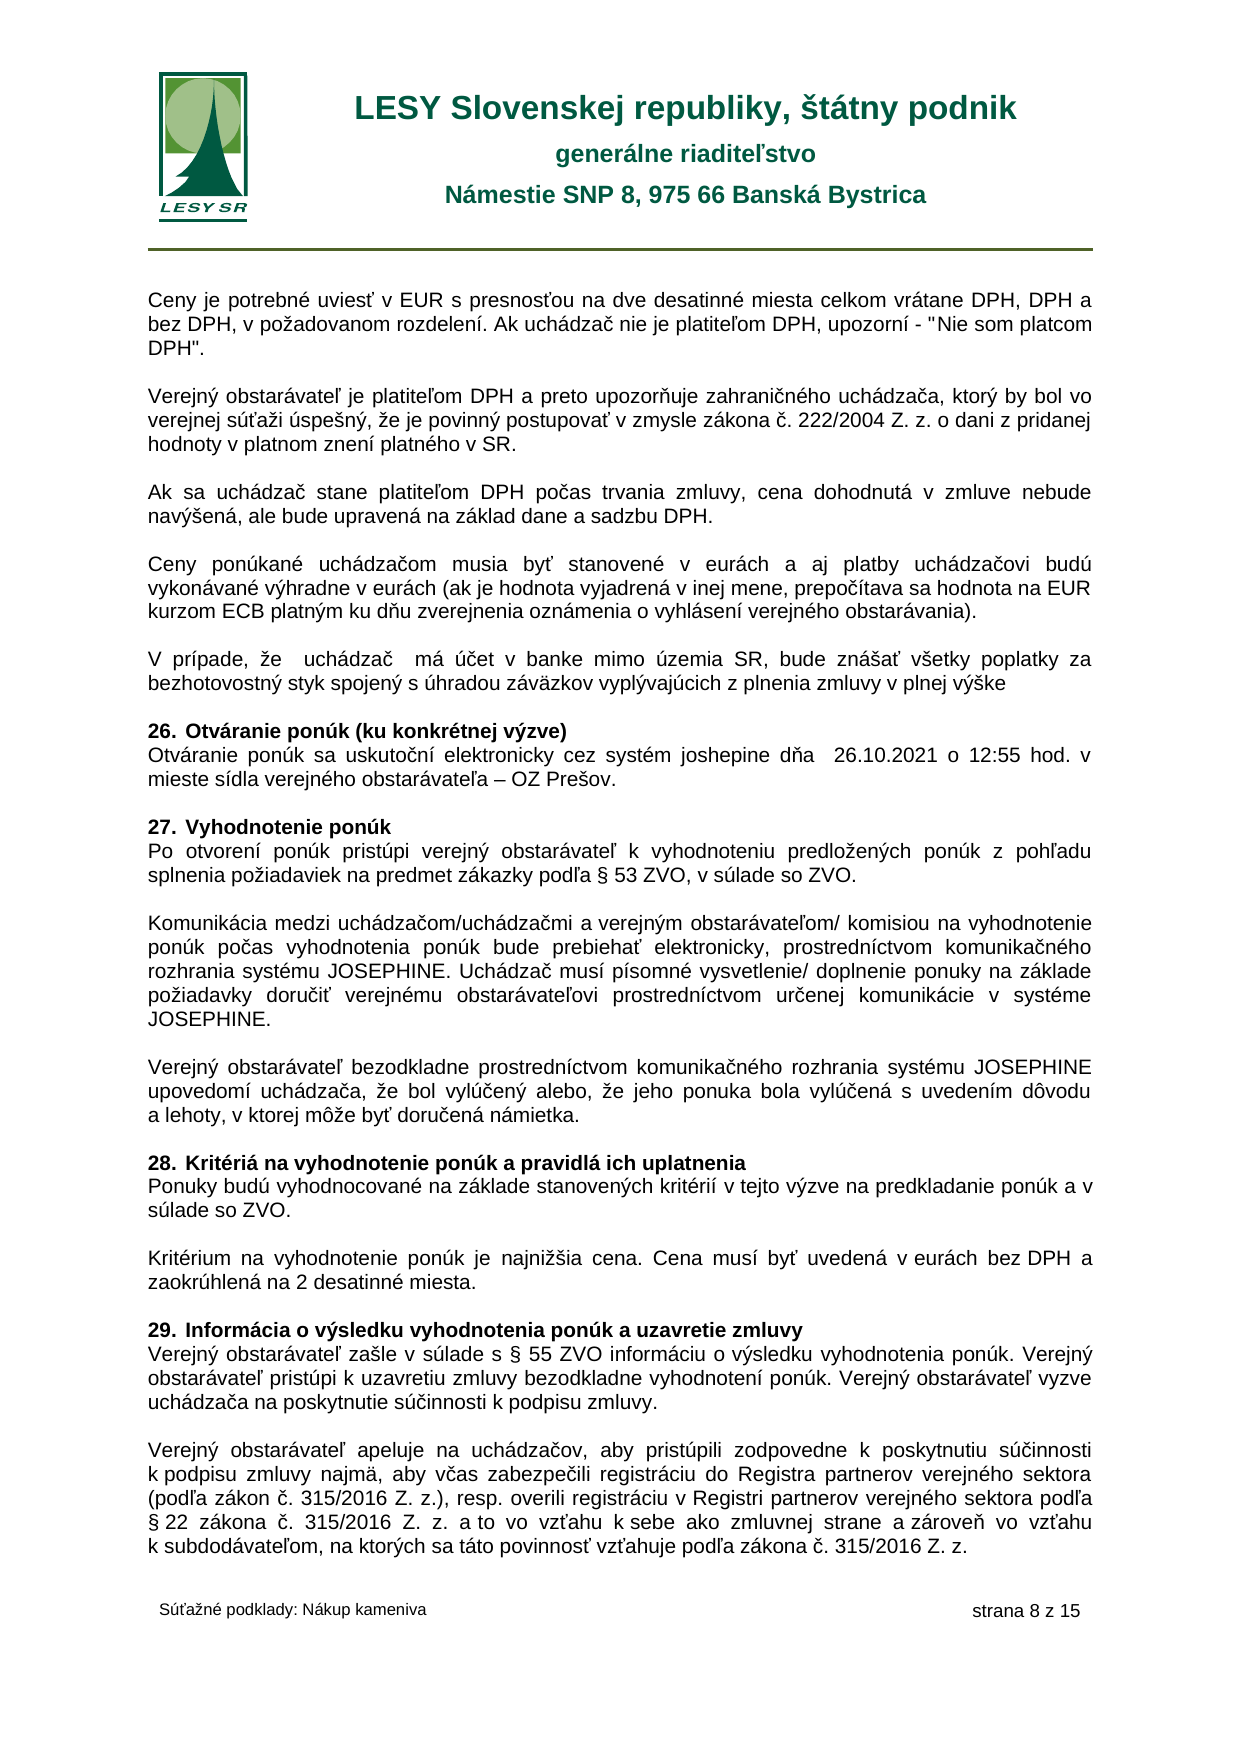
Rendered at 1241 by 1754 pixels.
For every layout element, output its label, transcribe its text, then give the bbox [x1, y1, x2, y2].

text Po otvorení ponúk pristúpi verejný obstarávateľ k vyhodnoteniu predložených ponúk z pohľadu splnenia požiadaviek na predmet zákazky podľa § 53 ZVO, v súlade so ZVO. [148, 839, 1093, 887]
text Ceny je potrebné uviesť v EUR s presnosťou na dve desatinné miesta celkom vrátane DPH, DPH a bez DPH, v požadovanom rozdelení. Ak uchádzač nie je platiteľom DPH, upozorní - "Nie som platcom DPH". [148, 288, 1093, 360]
text Verejný obstarávateľ je platiteľom DPH a preto upozorňuje zahraničného uchádzača, ktorý by bol vo verejnej súťaži úspešný, že je povinný postupovať v zmysle zákona č. 222/2004 Z. z. o dani z pridanej hodnoty v platnom znení platného v SR. [148, 384, 1093, 456]
list Informácia o výsledku vyhodnotenia ponúk a uzavretie zmluvy [148, 1318, 1093, 1342]
list Vyhodnotenie ponúk [148, 815, 1093, 839]
text Ponuky budú vyhodnocované na základe stanovených kritérií v tejto výzve na predkladanie ponúk a v súlade so ZVO. [148, 1174, 1093, 1222]
text Ceny ponúkané uchádzačom musia byť stanovené v eurách a aj platby uchádzačovi budú vykonávané výhradne v eurách (ak je hodnota vyjadrená v inej mene, prepočítava sa hodnota na EUR kurzom ECB platným ku dňu zverejnenia oznámenia o vyhlásení verejného obstarávania). [148, 551, 1093, 623]
list Otváranie ponúk (ku konkrétnej výzve) [148, 719, 1093, 743]
text Ak sa uchádzač stane platiteľom DPH počas trvania zmluvy, cena dohodnutá v zmluve nebude navýšená, ale bude upravená na základ dane a sadzbu DPH. [148, 479, 1093, 527]
text Verejný obstarávateľ apeluje na uchádzačov, aby pristúpili zodpovedne k poskytnutiu súčinnosti k podpisu zmluvy najmä, aby včas zabezpečili registráciu do Registra partnerov verejného sektora (podľa zákon č. 315/2016 Z. z.), resp. overili registráciu v Registri partnerov verejného sektora podľa § 22 zákona č. 315/2016 Z. z. a to vo vzťahu k sebe ako zmluvnej strane a zároveň vo vzťahu k subdodávateľom, na ktorých sa táto povinnosť vzťahuje podľa zákona č. 315/2016 Z. z. [148, 1438, 1093, 1558]
text V prípade, že uchádzač má účet v banke mimo územia SR, bude znášať všetky poplatky za bezhotovostný styk spojený s úhradou záväzkov vyplývajúcich z plnenia zmluvy v plnej výške [148, 647, 1093, 695]
text Komunikácia medzi uchádzačom/uchádzačmi a verejným obstarávateľom/ komisiou na vyhodnotenie ponúk počas vyhodnotenia ponúk bude prebiehať elektronicky, prostredníctvom komunikačného rozhrania systému JOSEPHINE. Uchádzač musí písomné vysvetlenie/ doplnenie ponuky na základe požiadavky doručiť verejnému obstarávateľovi prostredníctvom určenej komunikácie v systéme JOSEPHINE. [148, 911, 1093, 1031]
text Verejný obstarávateľ zašle v súlade s § 55 ZVO informáciu o výsledku vyhodnotenia ponúk. Verejný obstarávateľ pristúpi k uzavretiu zmluvy bezodkladne vyhodnotení ponúk. Verejný obstarávateľ vyzve uchádzača na poskytnutie súčinnosti k podpisu zmluvy. [148, 1342, 1093, 1414]
text Kritérium na vyhodnotenie ponúk je najnižšia cena. Cena musí byť uvedená v eurách bez DPH a zaokrúhlená na 2 desatinné miesta. [148, 1246, 1093, 1294]
text Otváranie ponúk sa uskutoční elektronicky cez systém joshepine dňa 26.10.2021 o 12:55 hod. v mieste sídla verejného obstarávateľa – OZ Prešov. [148, 743, 1093, 791]
list Kritériá na vyhodnotenie ponúk a pravidlá ich uplatnenia [148, 1150, 1093, 1174]
text Verejný obstarávateľ bezodkladne prostredníctvom komunikačného rozhrania systému JOSEPHINE upovedomí uchádzača, že bol vylúčený alebo, že jeho ponuka bola vylúčená s uvedením dôvodu a lehoty, v ktorej môže byť doručená námietka. [148, 1054, 1093, 1126]
